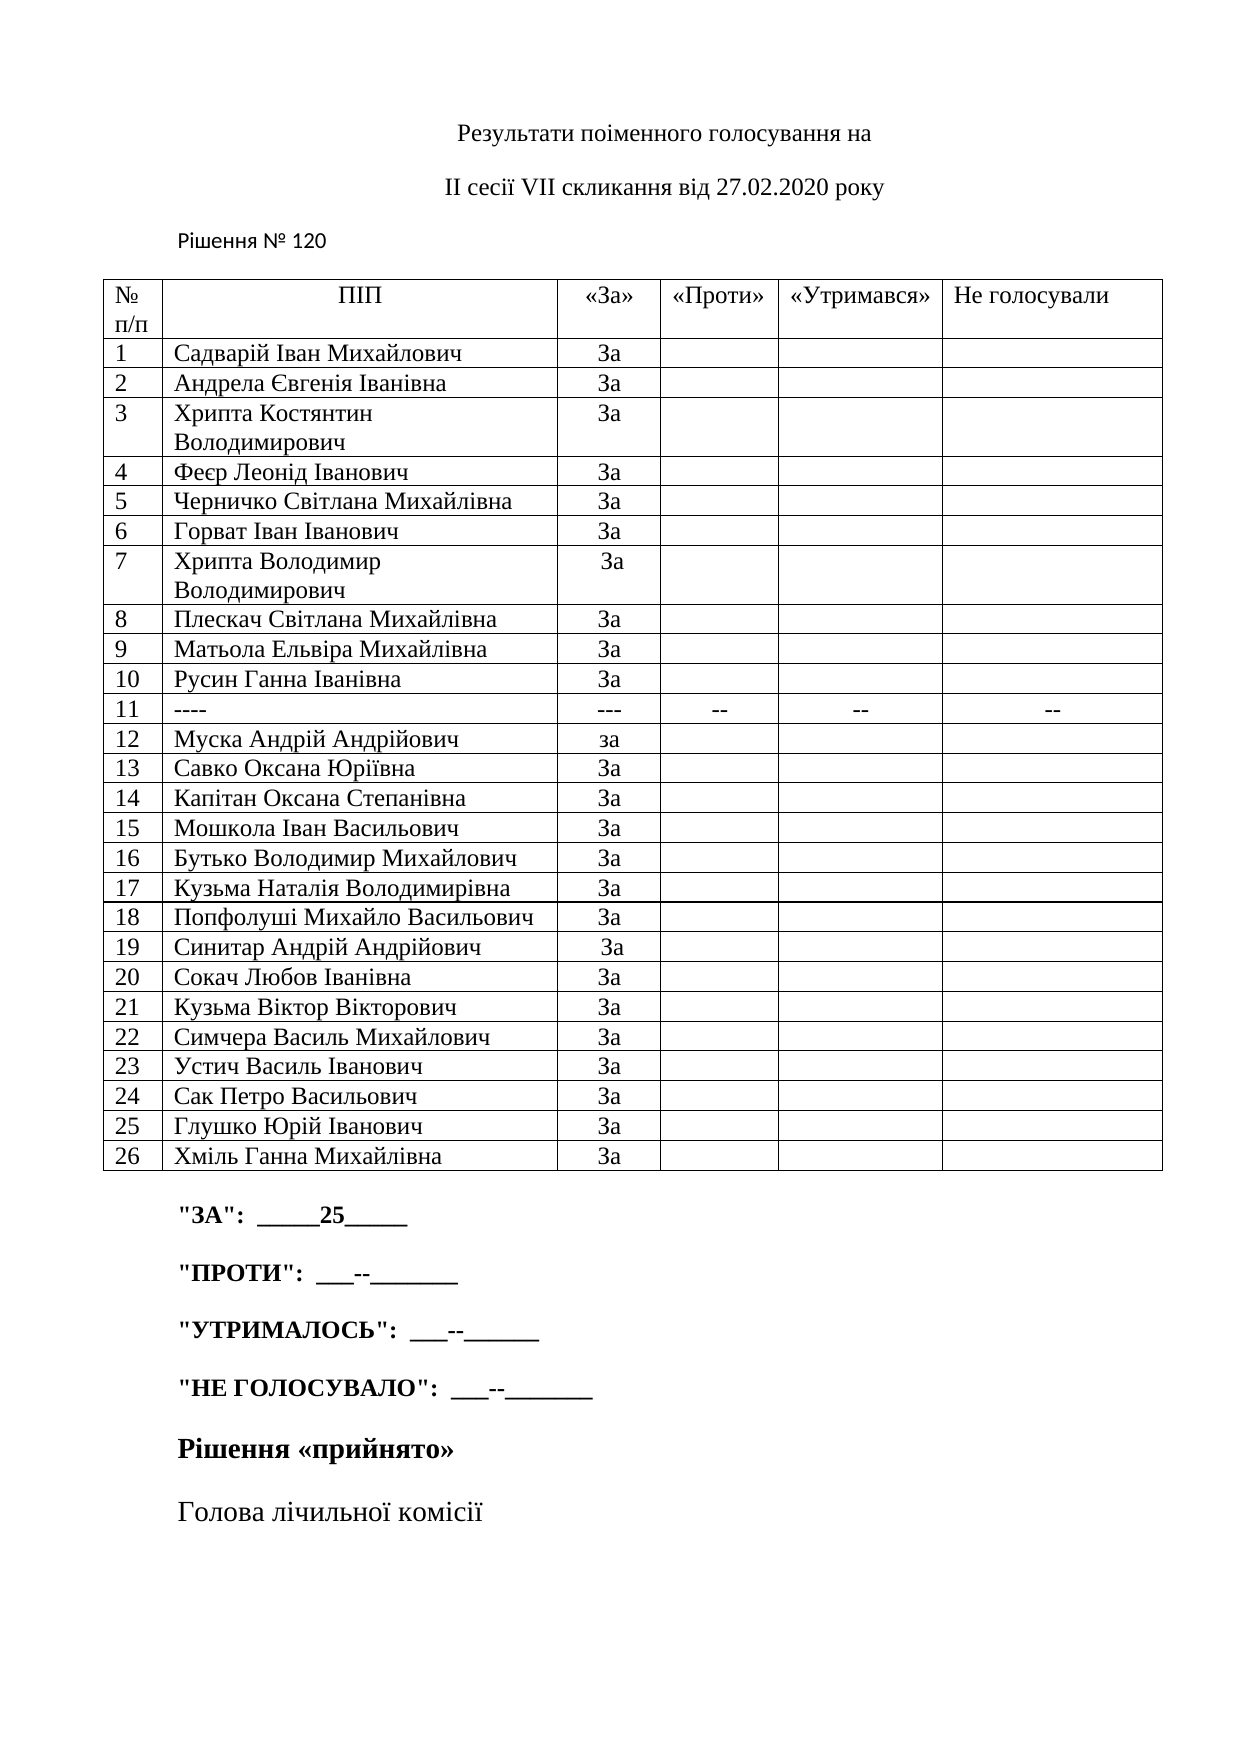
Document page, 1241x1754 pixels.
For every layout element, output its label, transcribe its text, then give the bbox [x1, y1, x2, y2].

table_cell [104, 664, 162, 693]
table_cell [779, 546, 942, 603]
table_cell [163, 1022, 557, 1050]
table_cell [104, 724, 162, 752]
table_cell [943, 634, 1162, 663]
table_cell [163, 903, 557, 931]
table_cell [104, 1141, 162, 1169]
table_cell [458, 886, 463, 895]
text "НЕ ГОЛОСУВАЛО": ___--_______ [177, 1373, 1152, 1402]
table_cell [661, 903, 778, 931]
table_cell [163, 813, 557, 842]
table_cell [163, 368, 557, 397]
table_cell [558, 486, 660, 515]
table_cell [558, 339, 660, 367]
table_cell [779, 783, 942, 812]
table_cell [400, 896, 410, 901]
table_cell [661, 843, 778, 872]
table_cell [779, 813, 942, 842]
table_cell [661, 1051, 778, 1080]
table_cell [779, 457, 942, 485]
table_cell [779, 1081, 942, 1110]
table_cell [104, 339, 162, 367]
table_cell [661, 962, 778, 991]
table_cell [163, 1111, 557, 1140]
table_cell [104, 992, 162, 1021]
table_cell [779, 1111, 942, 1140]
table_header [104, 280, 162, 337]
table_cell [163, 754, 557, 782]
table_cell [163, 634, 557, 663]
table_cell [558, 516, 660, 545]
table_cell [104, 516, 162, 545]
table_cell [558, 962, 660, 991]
text Результати поіменного голосування на [177, 118, 1152, 147]
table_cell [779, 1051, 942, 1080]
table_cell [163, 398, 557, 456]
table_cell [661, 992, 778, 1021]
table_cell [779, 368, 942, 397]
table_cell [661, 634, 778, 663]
text ІІ сесії VІІ скликання від 27.02.2020 року [177, 172, 1152, 201]
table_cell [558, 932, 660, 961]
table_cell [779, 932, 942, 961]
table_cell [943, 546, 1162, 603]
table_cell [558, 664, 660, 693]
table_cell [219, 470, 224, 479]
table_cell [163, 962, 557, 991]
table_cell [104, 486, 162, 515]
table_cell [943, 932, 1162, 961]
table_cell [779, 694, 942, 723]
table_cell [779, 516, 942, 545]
text Рішення «прийнято» [177, 1431, 1152, 1465]
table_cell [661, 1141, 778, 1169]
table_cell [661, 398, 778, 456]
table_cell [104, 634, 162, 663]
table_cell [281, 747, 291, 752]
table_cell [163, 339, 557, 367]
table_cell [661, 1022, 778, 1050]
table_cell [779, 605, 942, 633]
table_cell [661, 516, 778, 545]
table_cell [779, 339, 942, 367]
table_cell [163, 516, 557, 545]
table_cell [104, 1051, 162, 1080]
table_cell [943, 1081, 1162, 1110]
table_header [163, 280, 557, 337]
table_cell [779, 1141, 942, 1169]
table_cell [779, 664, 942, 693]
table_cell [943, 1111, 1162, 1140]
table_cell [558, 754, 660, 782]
text "УТРИМАЛОСЬ": ___--______ [177, 1316, 1152, 1344]
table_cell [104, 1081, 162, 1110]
text "ПРОТИ": ___--_______ [177, 1258, 1152, 1286]
text "ЗА": _____25_____ [177, 1200, 1152, 1228]
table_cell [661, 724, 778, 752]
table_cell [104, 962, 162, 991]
text Голова лічильної комісії [177, 1494, 1152, 1528]
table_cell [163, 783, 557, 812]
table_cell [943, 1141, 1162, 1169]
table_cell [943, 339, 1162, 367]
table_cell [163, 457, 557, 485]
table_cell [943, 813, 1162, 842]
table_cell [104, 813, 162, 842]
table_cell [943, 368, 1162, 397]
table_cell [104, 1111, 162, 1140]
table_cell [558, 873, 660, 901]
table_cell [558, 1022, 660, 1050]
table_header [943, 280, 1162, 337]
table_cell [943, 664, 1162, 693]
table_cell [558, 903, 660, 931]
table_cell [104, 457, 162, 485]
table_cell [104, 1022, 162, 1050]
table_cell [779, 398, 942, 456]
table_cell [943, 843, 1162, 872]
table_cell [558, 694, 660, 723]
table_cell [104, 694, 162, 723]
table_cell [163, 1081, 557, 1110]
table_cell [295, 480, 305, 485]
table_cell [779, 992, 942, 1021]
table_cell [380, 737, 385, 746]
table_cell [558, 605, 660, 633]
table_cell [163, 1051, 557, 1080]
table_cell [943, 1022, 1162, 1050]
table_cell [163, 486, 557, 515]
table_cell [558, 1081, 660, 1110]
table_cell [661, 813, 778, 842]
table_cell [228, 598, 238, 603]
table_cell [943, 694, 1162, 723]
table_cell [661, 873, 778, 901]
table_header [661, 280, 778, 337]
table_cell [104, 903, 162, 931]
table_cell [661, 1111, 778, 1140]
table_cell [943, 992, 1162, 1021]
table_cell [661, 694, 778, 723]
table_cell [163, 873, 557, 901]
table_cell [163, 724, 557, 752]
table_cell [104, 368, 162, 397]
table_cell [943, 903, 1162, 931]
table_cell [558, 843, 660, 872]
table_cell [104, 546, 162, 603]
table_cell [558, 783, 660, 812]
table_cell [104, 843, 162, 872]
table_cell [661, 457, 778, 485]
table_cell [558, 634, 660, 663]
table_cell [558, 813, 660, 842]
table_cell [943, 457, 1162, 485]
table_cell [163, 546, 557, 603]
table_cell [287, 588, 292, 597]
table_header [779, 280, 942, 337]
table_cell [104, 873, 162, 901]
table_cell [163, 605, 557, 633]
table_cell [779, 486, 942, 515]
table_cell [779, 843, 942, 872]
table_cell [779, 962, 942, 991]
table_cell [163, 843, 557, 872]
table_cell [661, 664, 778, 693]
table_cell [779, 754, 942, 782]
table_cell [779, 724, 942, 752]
text Рішення № 120 [177, 226, 1152, 254]
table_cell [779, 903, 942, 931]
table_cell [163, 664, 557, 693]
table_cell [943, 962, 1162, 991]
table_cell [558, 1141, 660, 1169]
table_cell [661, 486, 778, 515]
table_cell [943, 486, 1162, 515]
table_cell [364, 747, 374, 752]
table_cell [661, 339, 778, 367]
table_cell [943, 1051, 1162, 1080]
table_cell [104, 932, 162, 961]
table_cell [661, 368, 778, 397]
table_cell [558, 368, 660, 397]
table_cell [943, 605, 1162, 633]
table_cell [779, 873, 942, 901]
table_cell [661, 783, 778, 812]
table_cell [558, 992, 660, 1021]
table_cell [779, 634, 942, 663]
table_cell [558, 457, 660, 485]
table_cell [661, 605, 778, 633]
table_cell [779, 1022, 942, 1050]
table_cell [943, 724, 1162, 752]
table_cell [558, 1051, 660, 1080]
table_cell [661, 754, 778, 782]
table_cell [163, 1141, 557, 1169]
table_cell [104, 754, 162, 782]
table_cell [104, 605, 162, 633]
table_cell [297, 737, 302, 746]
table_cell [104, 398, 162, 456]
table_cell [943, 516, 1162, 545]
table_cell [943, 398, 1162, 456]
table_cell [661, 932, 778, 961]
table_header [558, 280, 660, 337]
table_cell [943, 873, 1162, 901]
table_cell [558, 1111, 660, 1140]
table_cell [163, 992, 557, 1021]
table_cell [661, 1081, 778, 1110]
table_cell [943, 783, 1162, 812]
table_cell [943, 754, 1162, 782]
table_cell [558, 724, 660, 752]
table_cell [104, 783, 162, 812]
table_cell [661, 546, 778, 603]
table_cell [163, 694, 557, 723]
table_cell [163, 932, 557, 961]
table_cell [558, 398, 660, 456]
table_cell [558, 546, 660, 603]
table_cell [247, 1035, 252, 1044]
